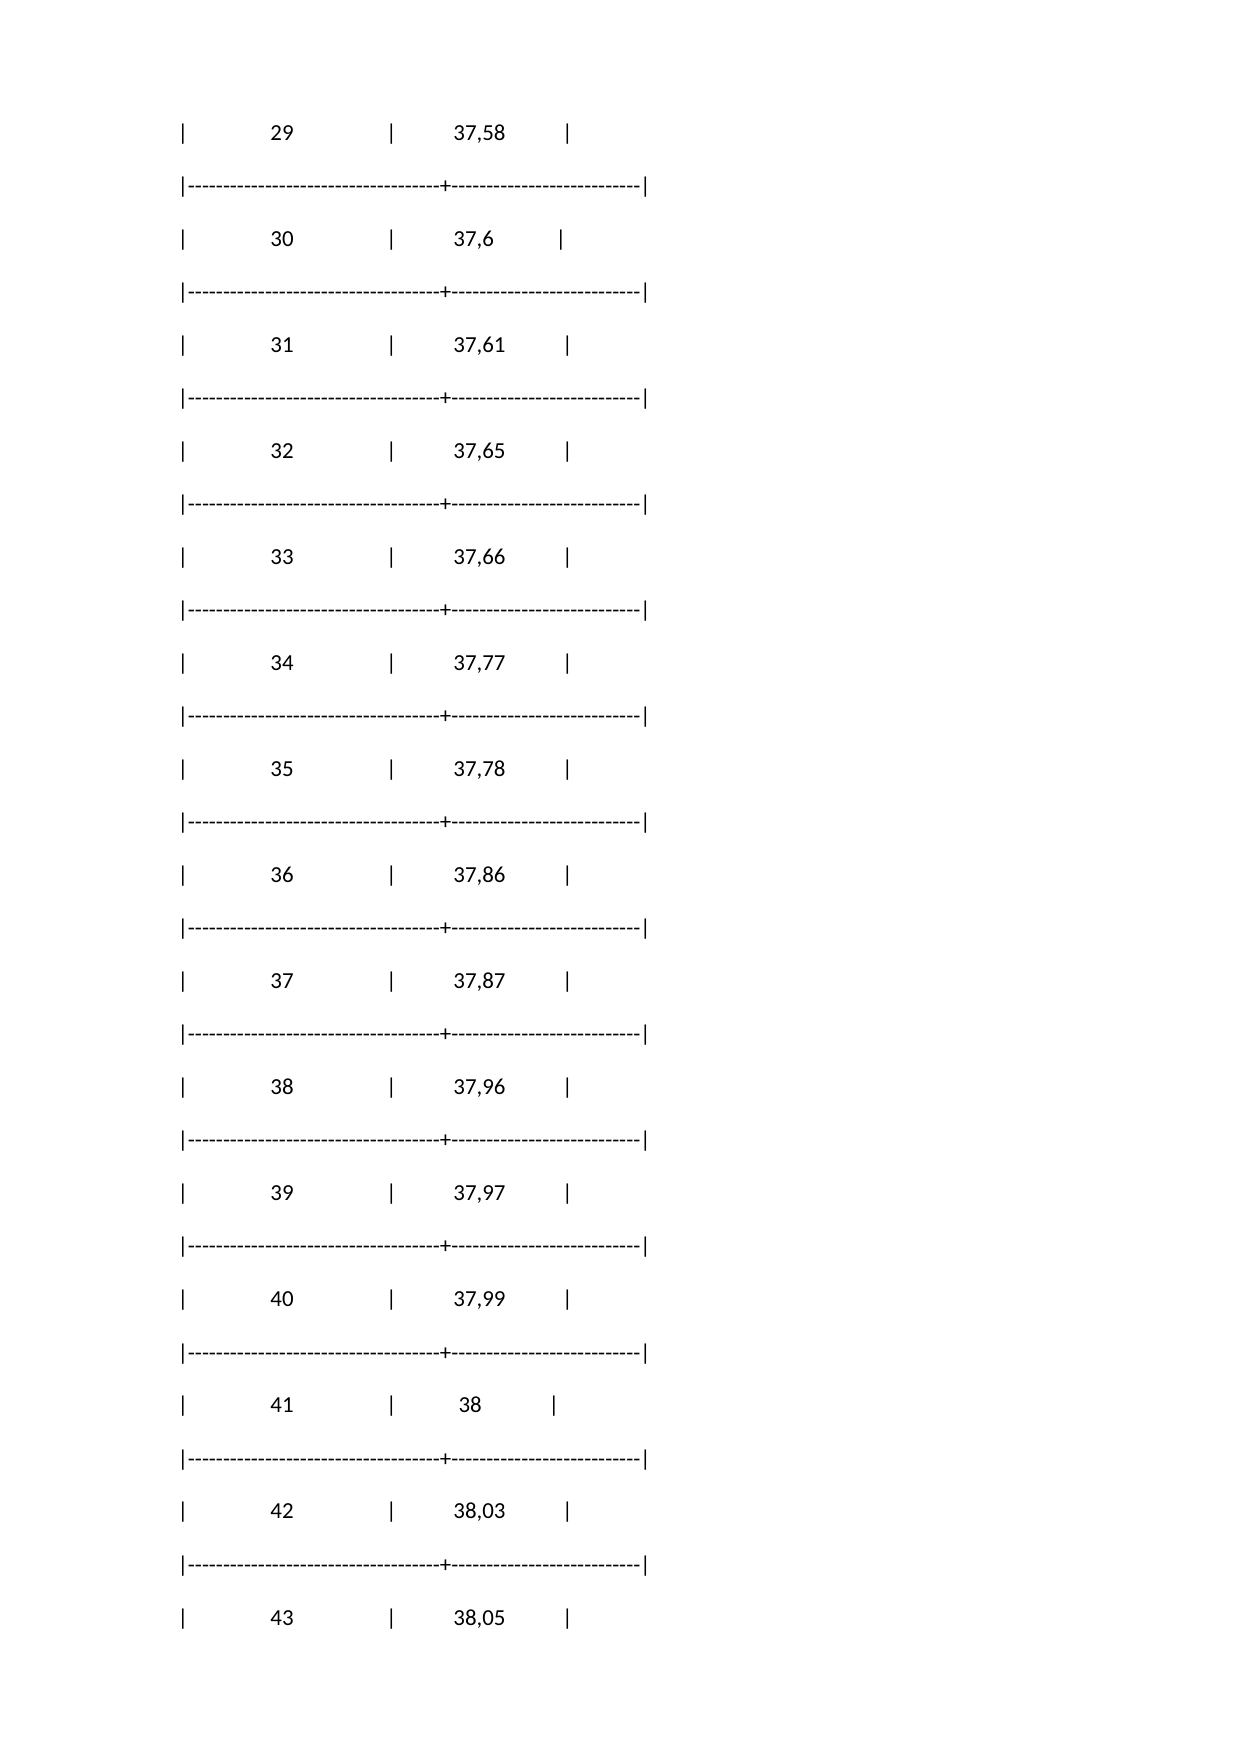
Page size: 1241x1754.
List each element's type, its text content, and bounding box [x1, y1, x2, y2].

text |------------------------------------+---------------------------| [177, 913, 1152, 941]
text | 36 | 37,86 | [177, 860, 1152, 888]
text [177, 171, 1152, 199]
text | 38 | 37,96 | [177, 1072, 1152, 1101]
text | 43 | 38,05 | [177, 1603, 1152, 1631]
text | 35 | 37,78 | [177, 754, 1152, 782]
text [177, 1550, 1152, 1578]
text |------------------------------------+---------------------------| [177, 1338, 1152, 1366]
text |------------------------------------+---------------------------| [177, 1126, 1152, 1153]
text | 40 | 37,99 | [177, 1284, 1152, 1313]
text | 42 | 38,03 | [177, 1497, 1152, 1525]
text | 37 | 37,87 | [177, 966, 1152, 994]
text |------------------------------------+---------------------------| [177, 595, 1152, 623]
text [177, 277, 1152, 305]
text |------------------------------------+---------------------------| [177, 1232, 1152, 1259]
text | 31 | 37,61 | [177, 330, 1152, 358]
text |------------------------------------+---------------------------| [177, 1019, 1152, 1047]
text |------------------------------------+---------------------------| [177, 807, 1152, 835]
text | 34 | 37,77 | [177, 648, 1152, 676]
text | 30 | 37,6 | [177, 224, 1152, 252]
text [177, 1444, 1152, 1472]
text | 39 | 37,97 | [177, 1178, 1152, 1207]
text | 29 | 37,58 | [177, 118, 1152, 146]
text | 41 | 38 | [177, 1391, 1152, 1419]
text |------------------------------------+---------------------------| [177, 383, 1152, 411]
text | 32 | 37,65 | [177, 436, 1152, 464]
text | 33 | 37,66 | [177, 542, 1152, 570]
text |------------------------------------+---------------------------| [177, 489, 1152, 517]
text |------------------------------------+---------------------------| [177, 701, 1152, 729]
